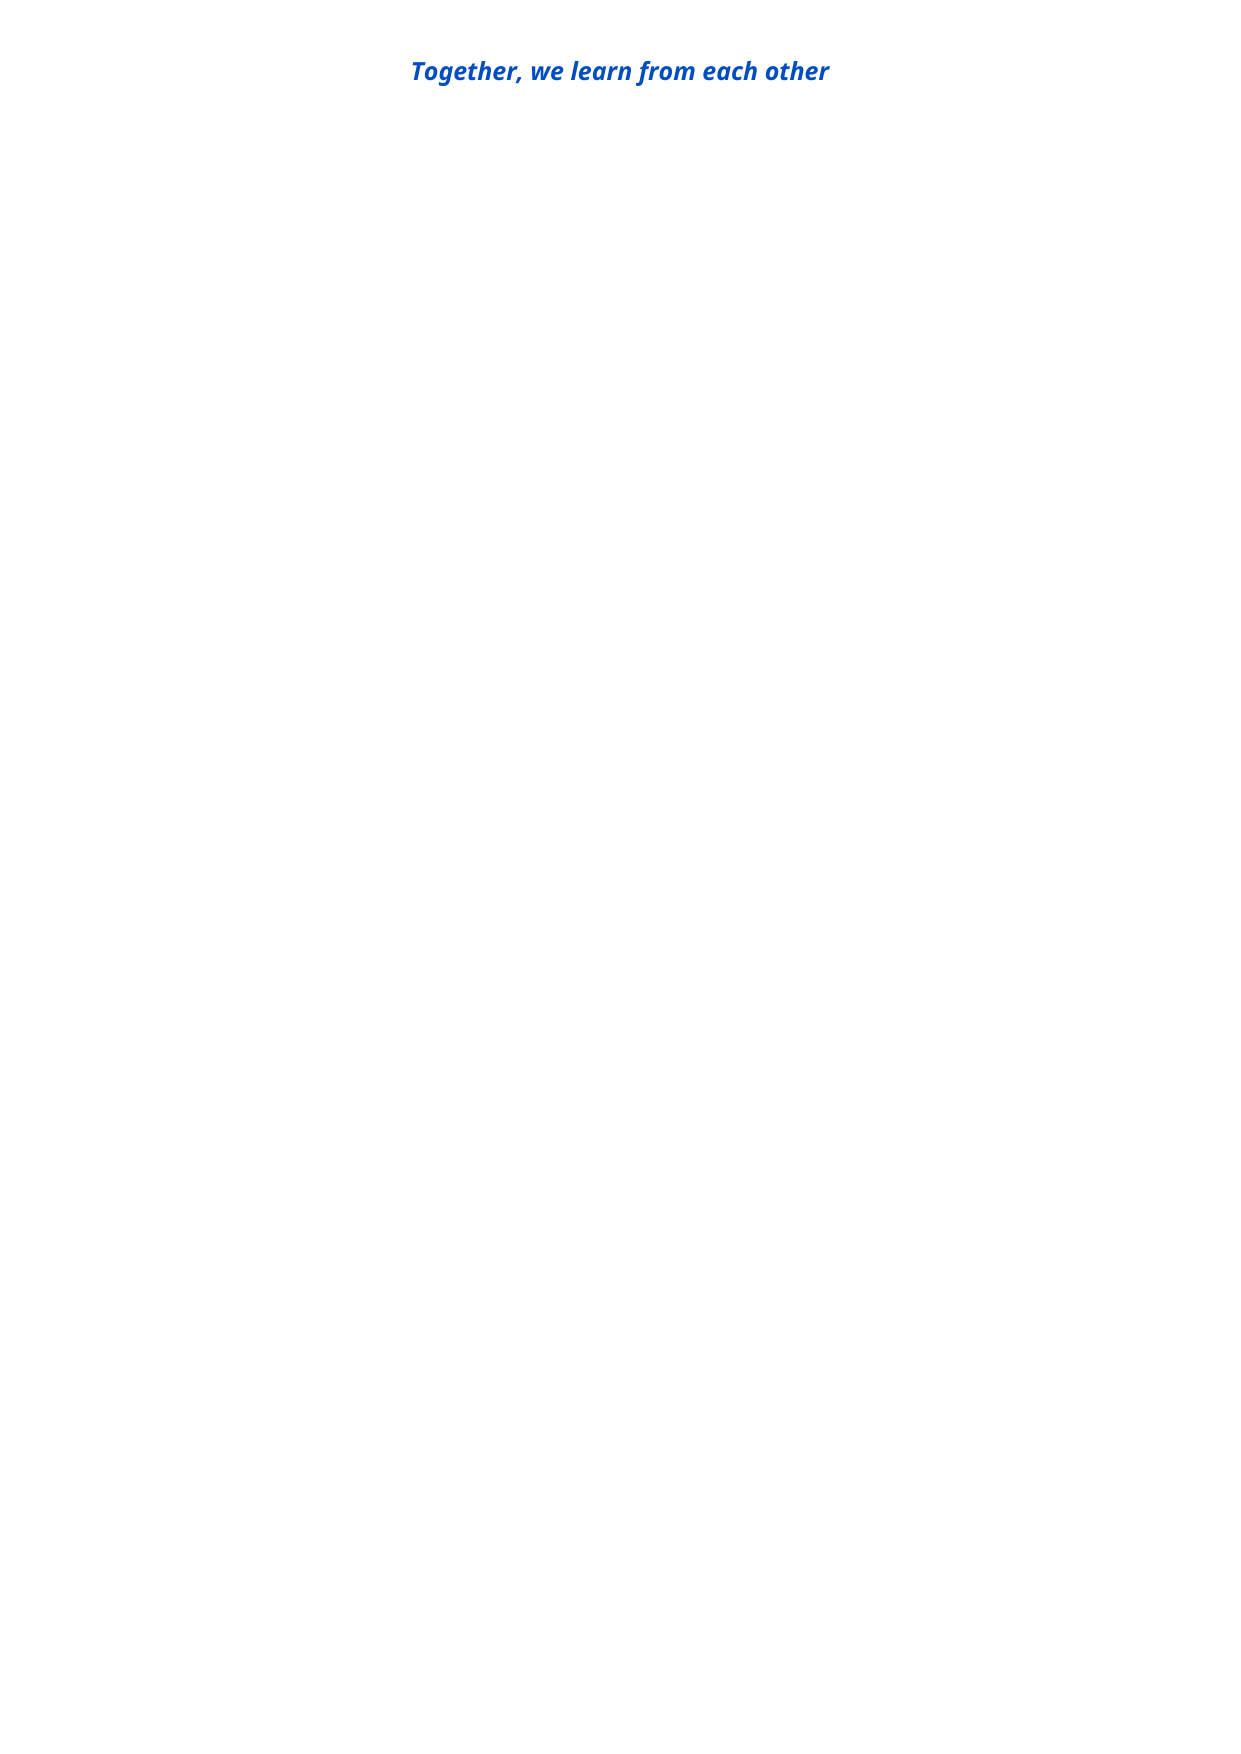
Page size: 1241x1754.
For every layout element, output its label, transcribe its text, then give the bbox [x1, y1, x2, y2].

text Together, we learn from each other [81, 54, 1158, 88]
